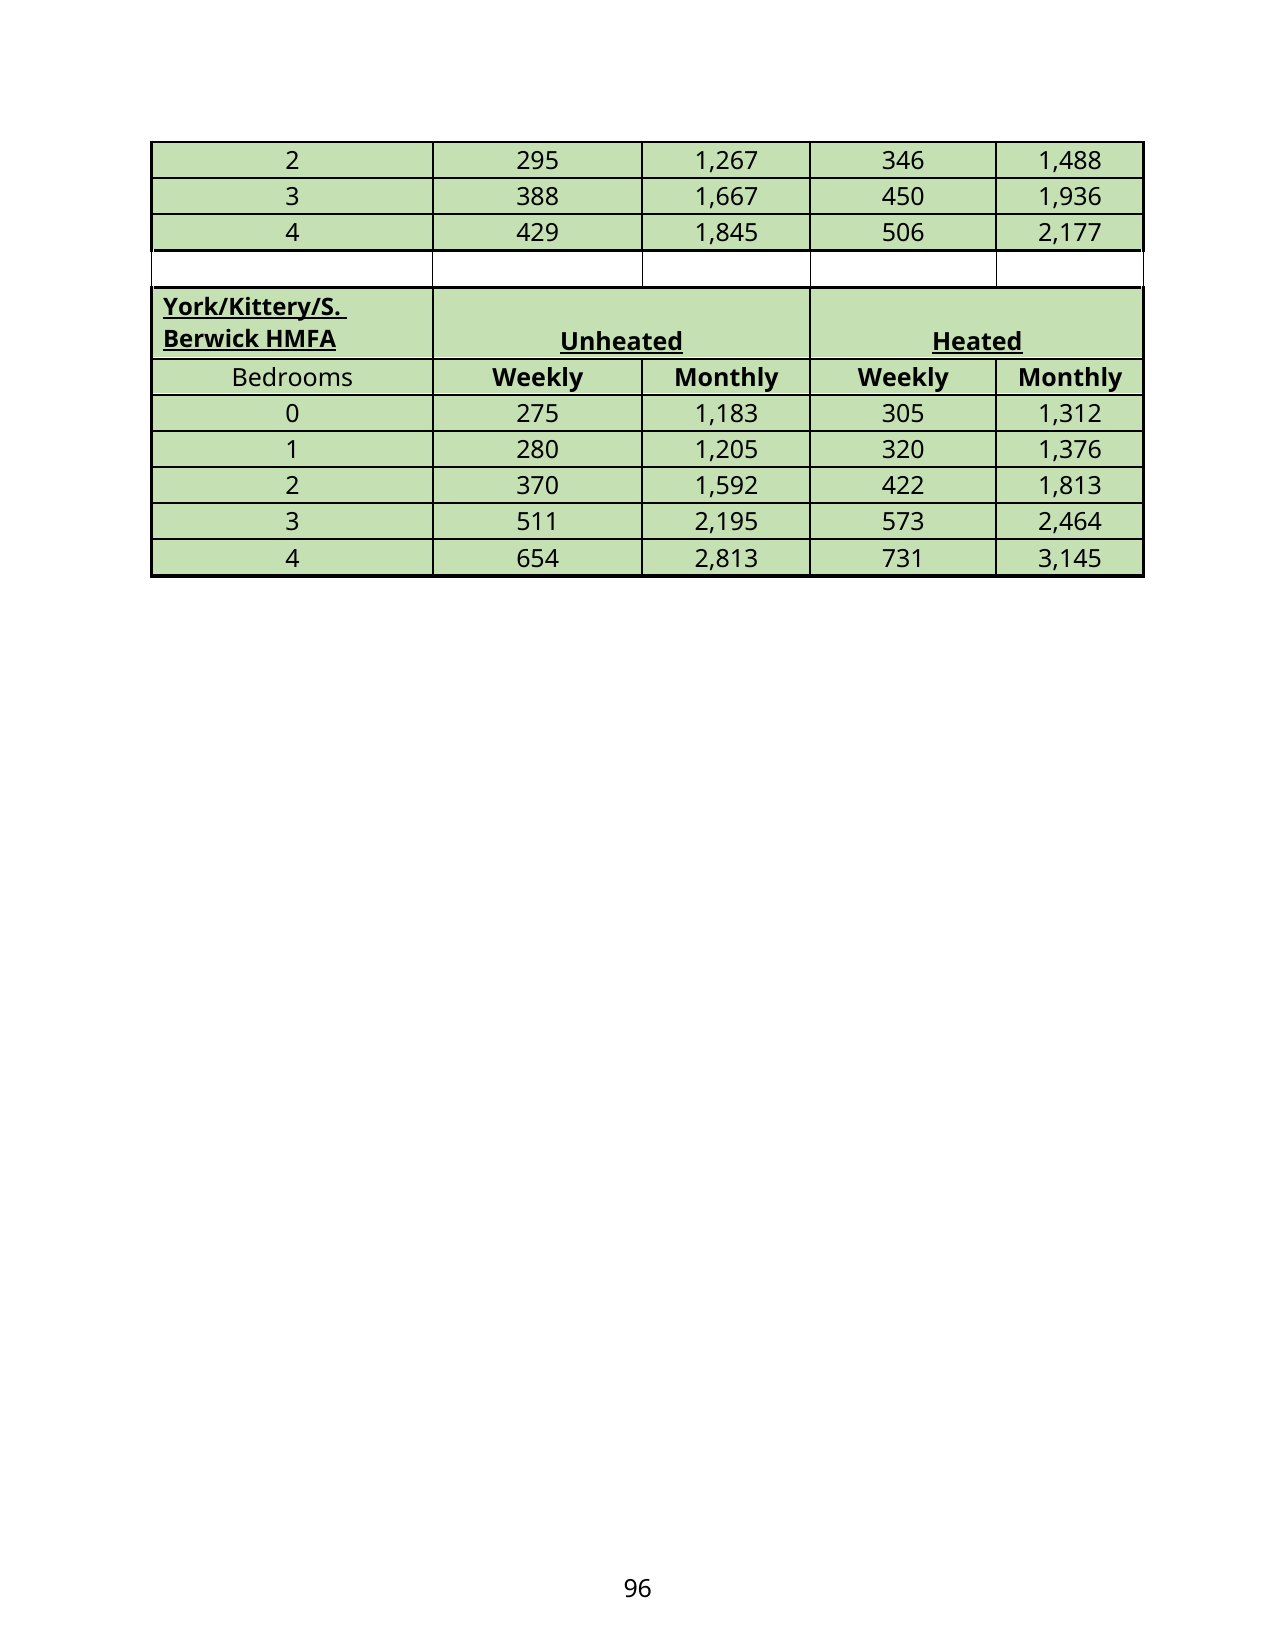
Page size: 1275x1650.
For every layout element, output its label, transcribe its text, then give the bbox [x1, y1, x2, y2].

table_cell [811, 252, 996, 286]
table_cell 1,488 [997, 143, 1142, 177]
table_cell [643, 252, 810, 286]
table_cell 1,592 [643, 468, 809, 502]
table_cell [433, 252, 642, 286]
table_cell 1,936 [997, 179, 1142, 213]
table_cell 450 [811, 179, 995, 213]
table_cell Monthly [997, 360, 1142, 393]
table_cell 422 [811, 468, 995, 502]
table_cell Monthly [643, 360, 809, 393]
table_cell Bedrooms [153, 360, 432, 393]
table_cell 511 [434, 504, 641, 538]
table_cell 1,667 [643, 179, 809, 213]
table_cell 1,183 [643, 396, 809, 430]
table_cell 4 [153, 215, 432, 249]
table_cell 4 [153, 540, 432, 574]
table_cell 1,267 [643, 143, 809, 177]
table_cell Weekly [434, 360, 641, 393]
table_cell 1,845 [643, 215, 809, 249]
table_cell 2 [153, 143, 432, 177]
table_cell 654 [434, 540, 641, 574]
table_cell York/Kittery/S. Berwick HMFA [153, 286, 432, 357]
table_cell 0 [153, 396, 432, 430]
table_cell 2 [153, 468, 432, 502]
table_cell 429 [434, 215, 641, 249]
table_cell 346 [811, 143, 995, 177]
table_cell 2,177 [997, 215, 1142, 249]
table_cell 3 [153, 179, 432, 213]
table_cell 305 [811, 396, 995, 430]
table_cell Weekly [811, 360, 995, 393]
table_cell 388 [434, 179, 641, 213]
table_cell 275 [434, 396, 641, 430]
table_cell 731 [811, 540, 995, 574]
table_cell Heated [811, 286, 1142, 357]
table_cell 573 [811, 504, 995, 538]
table_cell 1,312 [997, 396, 1142, 430]
table_cell [997, 249, 1143, 286]
table_cell 295 [434, 143, 641, 177]
table_cell 1,376 [997, 432, 1142, 466]
table_cell 370 [434, 468, 641, 502]
table_cell 1 [153, 432, 432, 466]
table_cell 320 [811, 432, 995, 466]
table_cell 506 [811, 215, 995, 249]
table_cell 1,813 [997, 468, 1142, 502]
table_cell 2,464 [997, 504, 1142, 538]
table_cell 3 [153, 504, 432, 538]
table_cell 280 [434, 432, 641, 466]
table_cell [152, 249, 432, 286]
table_cell 3,145 [997, 540, 1142, 574]
table_cell 1,205 [643, 432, 809, 466]
table_cell 2,195 [643, 504, 809, 538]
table_cell 2,813 [643, 540, 809, 574]
table_cell Unheated [434, 289, 809, 357]
